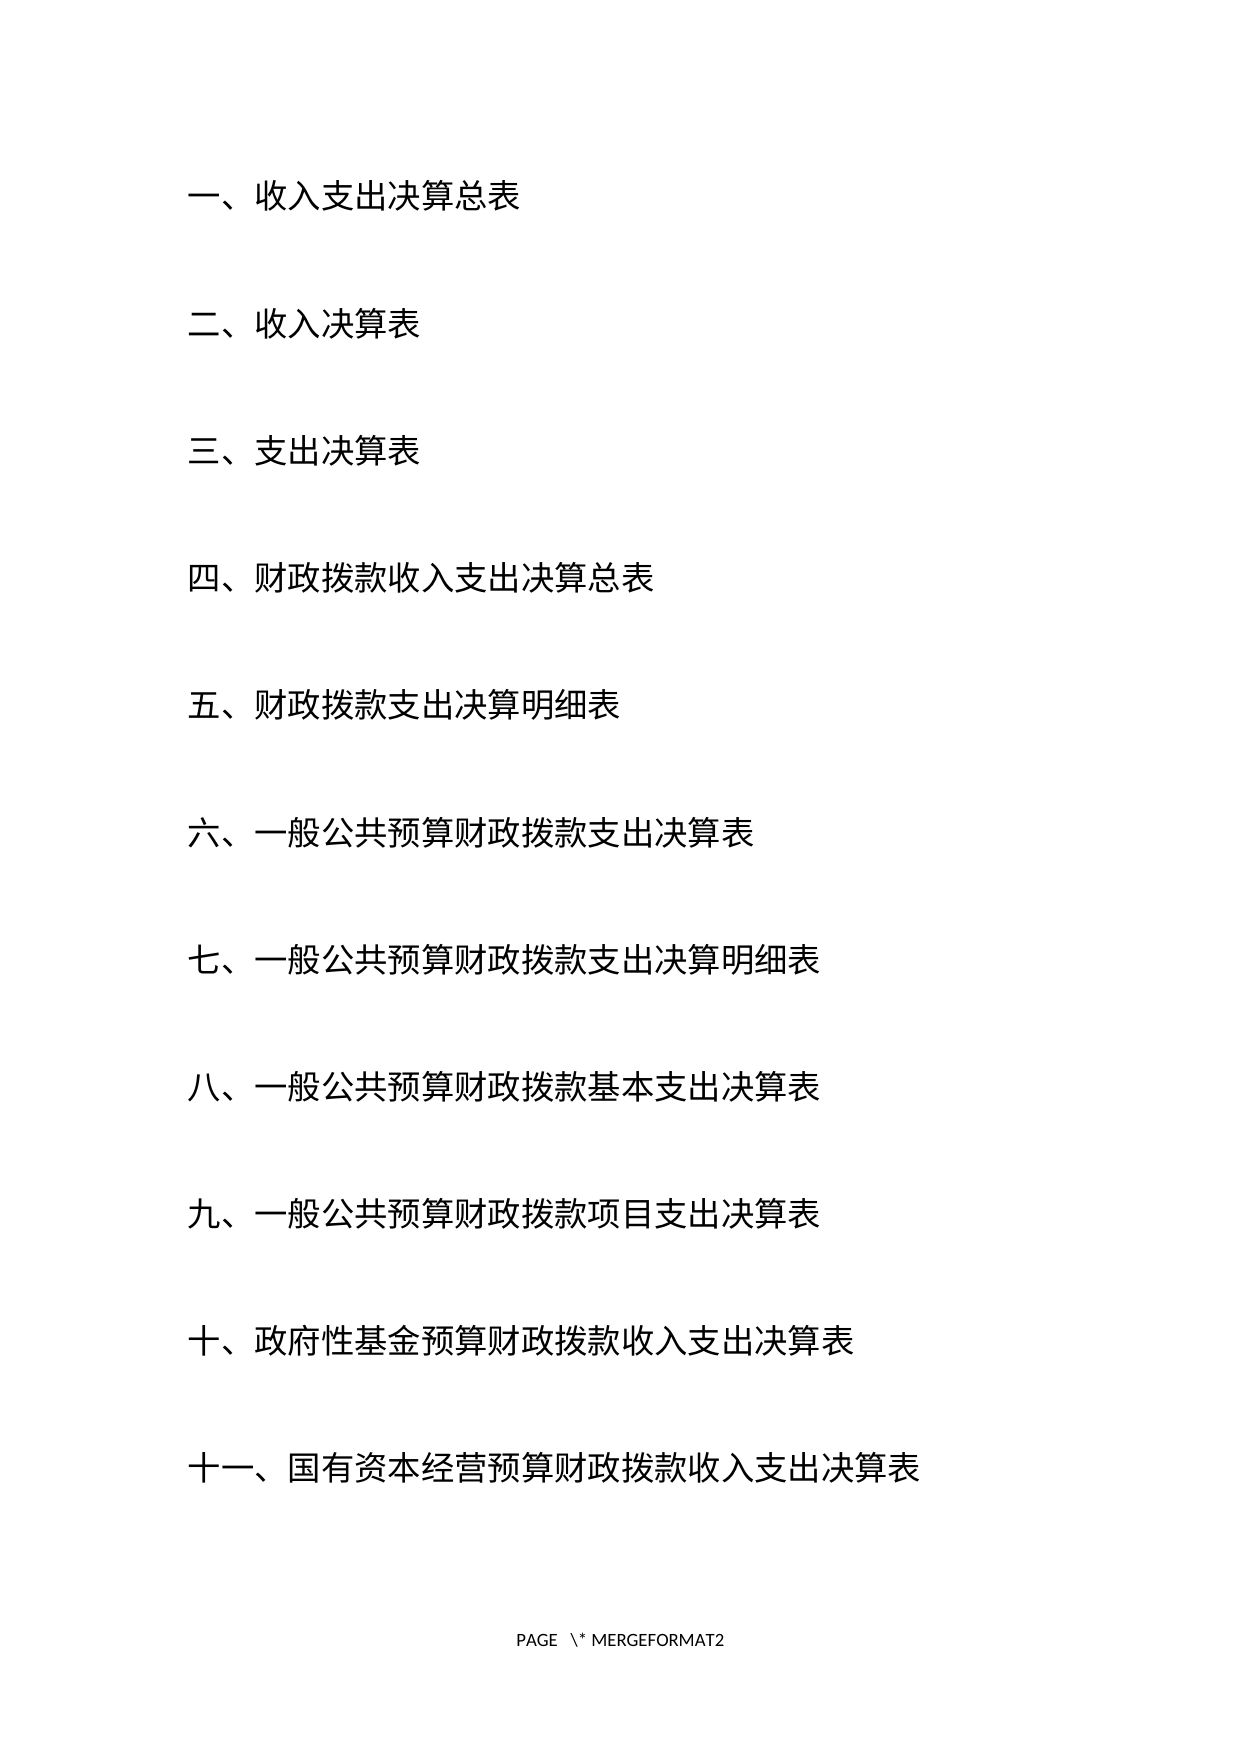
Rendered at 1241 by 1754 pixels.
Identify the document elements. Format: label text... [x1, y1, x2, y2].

subtitle 八、一般公共预算财政拨款基本支出决算表 [187, 1052, 1053, 1117]
subtitle 九、一般公共预算财政拨款项目支出决算表 [187, 1179, 1053, 1244]
subtitle 十、政府性基金预算财政拨款收入支出决算表 [187, 1307, 1053, 1372]
subtitle 五、财政拨款支出决算明细表 [187, 671, 1053, 736]
subtitle 七、一般公共预算财政拨款支出决算明细表 [187, 925, 1053, 990]
subtitle 四、财政拨款收入支出决算总表 [187, 543, 1053, 608]
subtitle 二、收入决算表 [187, 289, 1053, 354]
subtitle 六、一般公共预算财政拨款支出决算表 [187, 798, 1053, 863]
subtitle 一、收入支出决算总表 [187, 162, 1053, 227]
subtitle 三、支出决算表 [187, 416, 1053, 481]
subtitle 十一、国有资本经营预算财政拨款收入支出决算表 [187, 1434, 1053, 1499]
